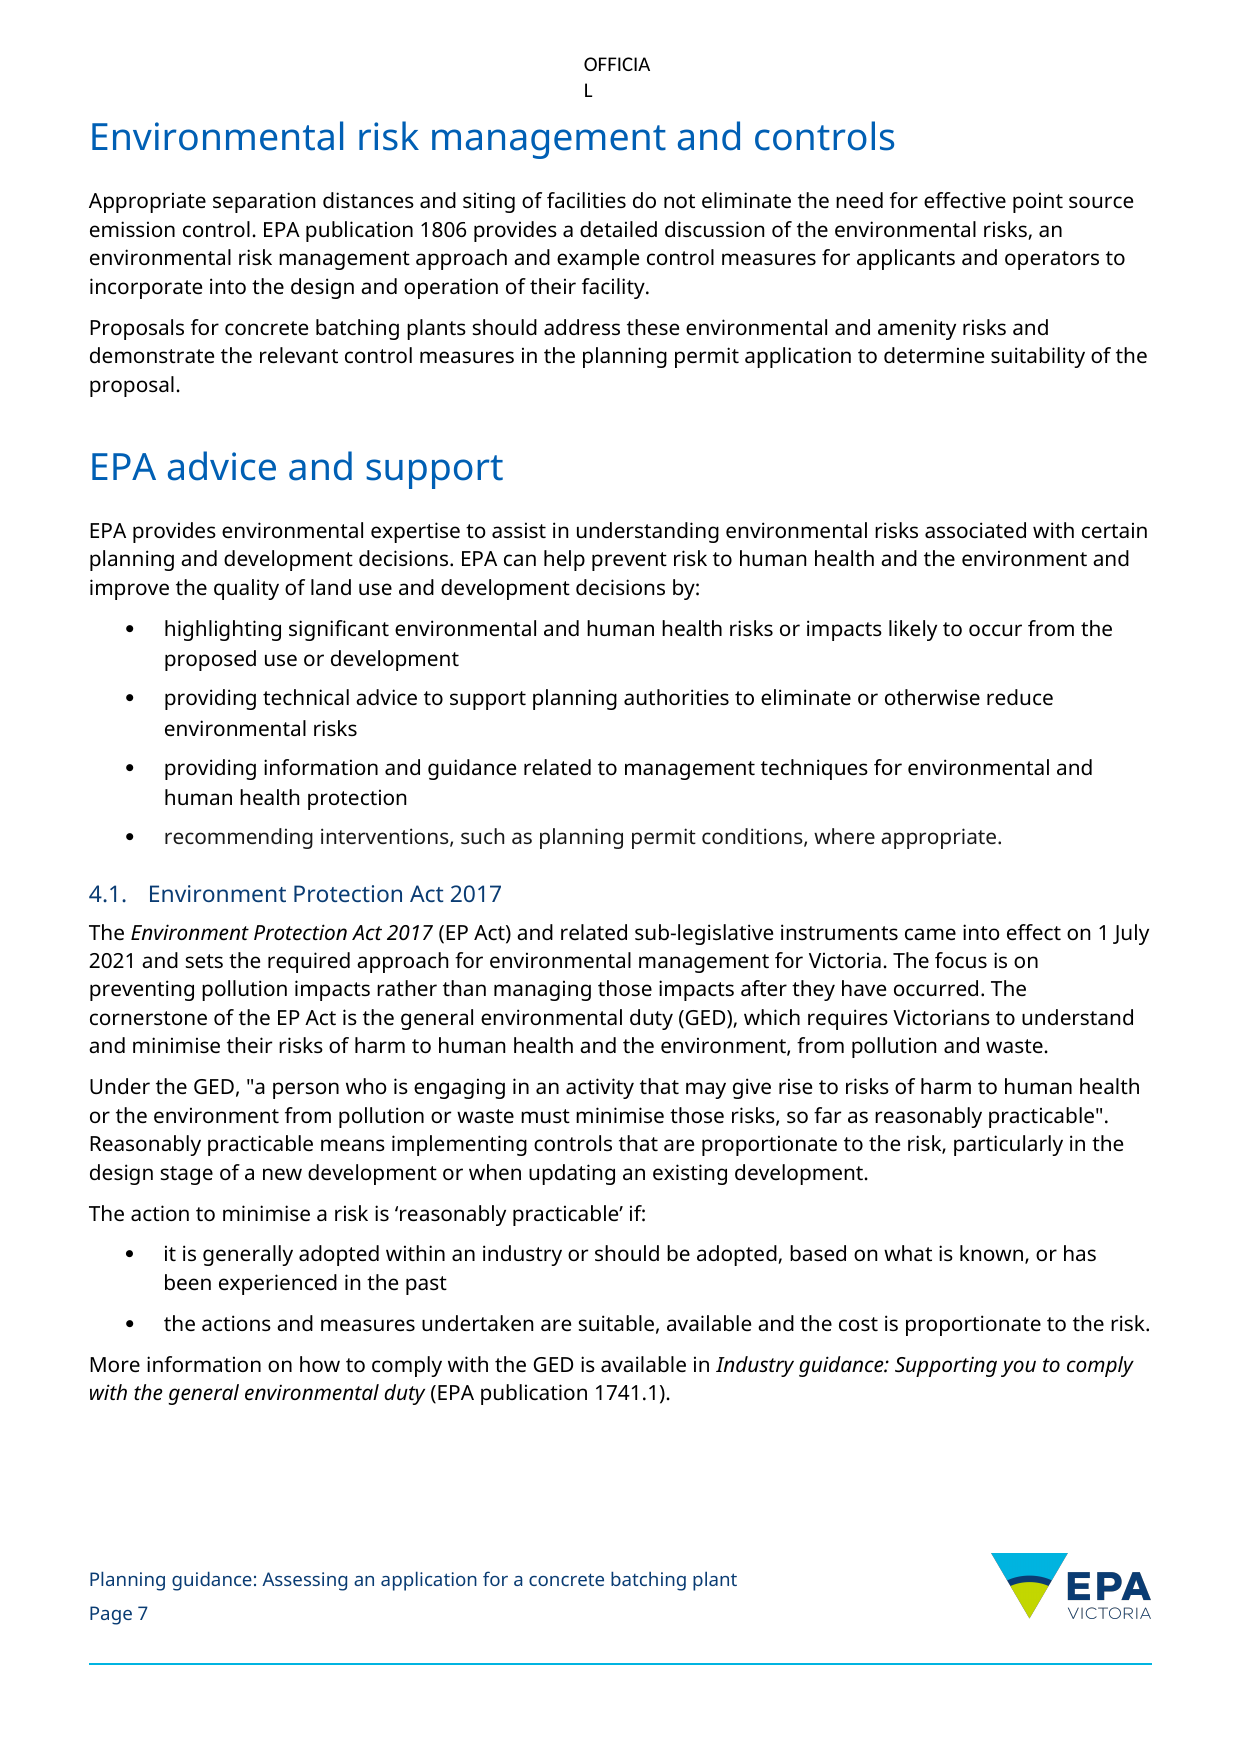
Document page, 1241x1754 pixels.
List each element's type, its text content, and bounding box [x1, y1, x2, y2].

subtitle Environment Protection Act 2017 [89, 878, 1152, 909]
text More information on how to comply with the GED is available in Industry guidance: Supporting you to comply with the general environmental duty (EPA publication 1741.1). [89, 1350, 1152, 1407]
subtitle Environmental risk management and controls [29, 111, 1152, 162]
list it is generally adopted within an industry or should be adopted, based on what is known, or has been experienced in the past [126, 1239, 1152, 1296]
list highlighting significant environmental and human health risks or impacts likely to occur from the proposed use or development [126, 614, 1152, 673]
list the actions and measures undertaken are suitable, available and the cost is proportionate to the risk. [126, 1309, 1152, 1337]
text Appropriate separation distances and siting of facilities do not eliminate the need for effective point source emission control. EPA publication 1806 provides a detailed discussion of the environmental risks, an environmental risk management approach and example control measures for applicants and operators to incorporate into the design and operation of their facility. [89, 187, 1152, 300]
list providing information and guidance related to management techniques for environmental and human health protection [126, 753, 1152, 812]
text Proposals for concrete batching plants should address these environmental and amenity risks and demonstrate the relevant control measures in the planning permit application to determine suitability of the proposal. [89, 313, 1152, 398]
text Under the GED, "a person who is engaging in an activity that may give rise to risks of harm to human health or the environment from pollution or waste must minimise those risks, so far as reasonably practicable". Reasonably practicable means implementing controls that are proportionate to the risk, particularly in the design stage of a new development or when updating an existing development. [89, 1072, 1152, 1186]
list providing technical advice to support planning authorities to eliminate or otherwise reduce environmental risks [126, 683, 1152, 742]
list recommending interventions, such as planning permit conditions, where appropriate. [126, 822, 1152, 851]
text The Environment Protection Act 2017 (EP Act) and related sub-legislative instruments came into effect on 1 July 2021 and sets the required approach for environmental management for Victoria. The focus is on preventing pollution impacts rather than managing those impacts after they have occurred. The cornerstone of the EP Act is the general environmental duty (GED), which requires Victorians to understand and minimise their risks of harm to human health and the environment, from pollution and waste. [89, 918, 1152, 1060]
subtitle EPA advice and support [29, 440, 1152, 491]
text EPA provides environmental expertise to assist in understanding environmental risks associated with certain planning and development decisions. EPA can help prevent risk to human health and the environment and improve the quality of land use and development decisions by: [89, 516, 1152, 601]
picture [991, 1553, 1151, 1619]
text The action to minimise a risk is ‘reasonably practicable’ if: [89, 1199, 1152, 1227]
